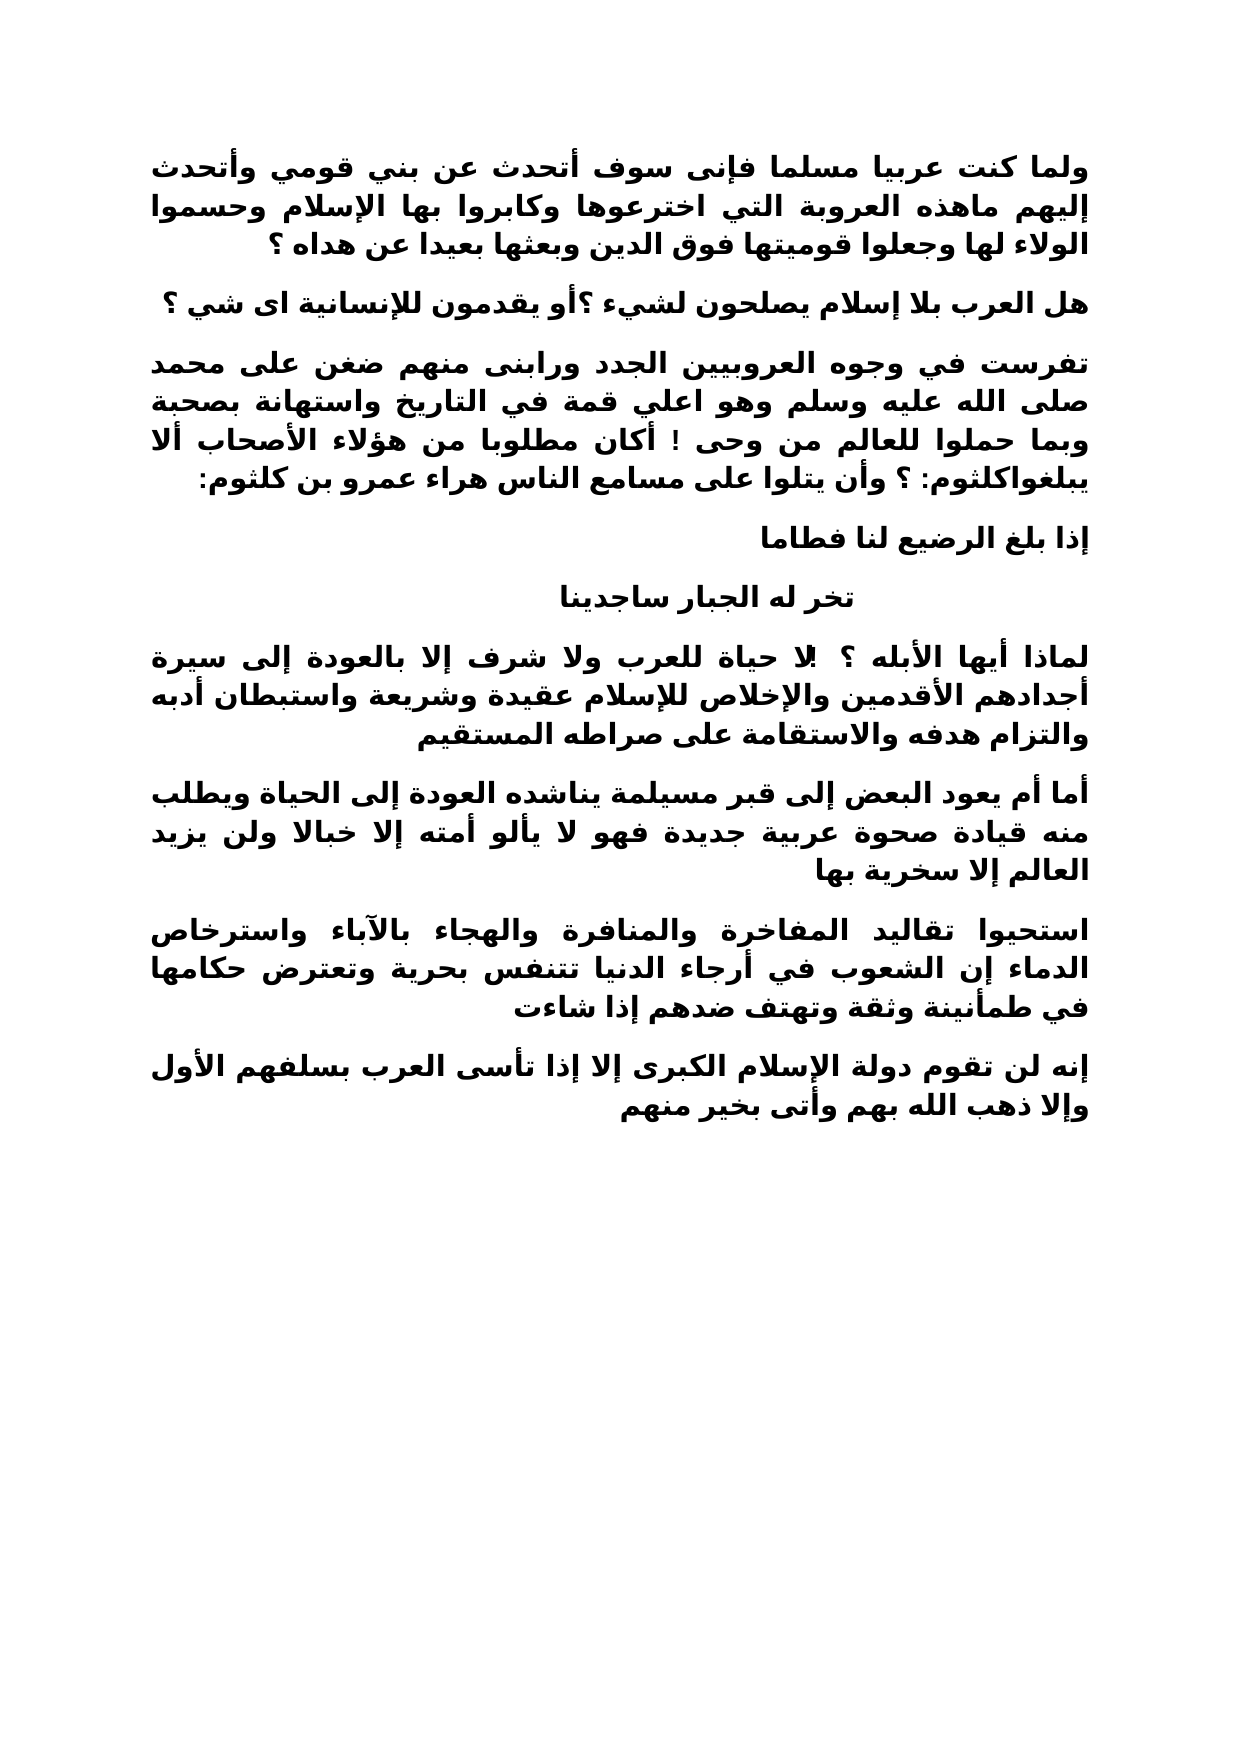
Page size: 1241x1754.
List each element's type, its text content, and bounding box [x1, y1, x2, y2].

text إذا بلغ الرضيع لنا فطاما [150, 521, 1090, 554]
text أما أم يعود البعض إلى قبر مسيلمة يناشده العودة إلى الحياة ويطلب منه قيادة صحوة عربية جديدة فهو لا يألو أمته إلا خبالا ولن يزيد العالم إلا سخرية بها [150, 776, 1090, 887]
text تخر له الجبار ساجدينا [150, 580, 1090, 614]
text هل العرب بلا إسلام يصلحون لشيء ؟أو يقدمون للإنسانية اى شي ؟ [150, 286, 1090, 320]
text لماذا أيها الأبله ؟! لا حياة للعرب ولا شرف إلا بالعودة إلى سيرة أجدادهم الأقدمين والإخلاص للإسلام عقيدة وشريعة واستبطان أدبه والتزام هدفه والاستقامة على صراطه المستقيم [150, 639, 1090, 750]
text تفرست في وجوه العروبيين الجدد ورابنى منهم ضغن على محمد صلى الله عليه وسلم وهو اعلي قمة في التاريخ واستهانة بصحبة وبما حملوا للعالم من وحى ! أكان مطلوبا من هؤلاء الأصحاب ألا يبلغواكلثوم: ؟ وأن يتلوا على مسامع الناس هراء عمرو بن كلثوم: [150, 346, 1090, 495]
text إنه لن تقوم دولة الإسلام الكبرى إلا إذا تأسى العرب بسلفهم الأول وإلا ذهب الله بهم وأتى بخير منهم [150, 1049, 1090, 1121]
text استحيوا تقاليد المفاخرة والمنافرة والهجاء بالآباء واسترخاص الدماء إن الشعوب في أرجاء الدنيا تتنفس بحرية وتعترض حكامها في طمأنينة وثقة وتهتف ضدهم إذا شاءت [150, 912, 1090, 1023]
text ولما كنت عربيا مسلما فإنى سوف أتحدث عن بني قومي وأتحدث إليهم ماهذه العروبة التي اخترعوها وكابروا بها الإسلام وحسموا الولاء لها وجعلوا قوميتها فوق الدين وبعثها بعيدا عن هداه ؟ [150, 150, 1090, 261]
